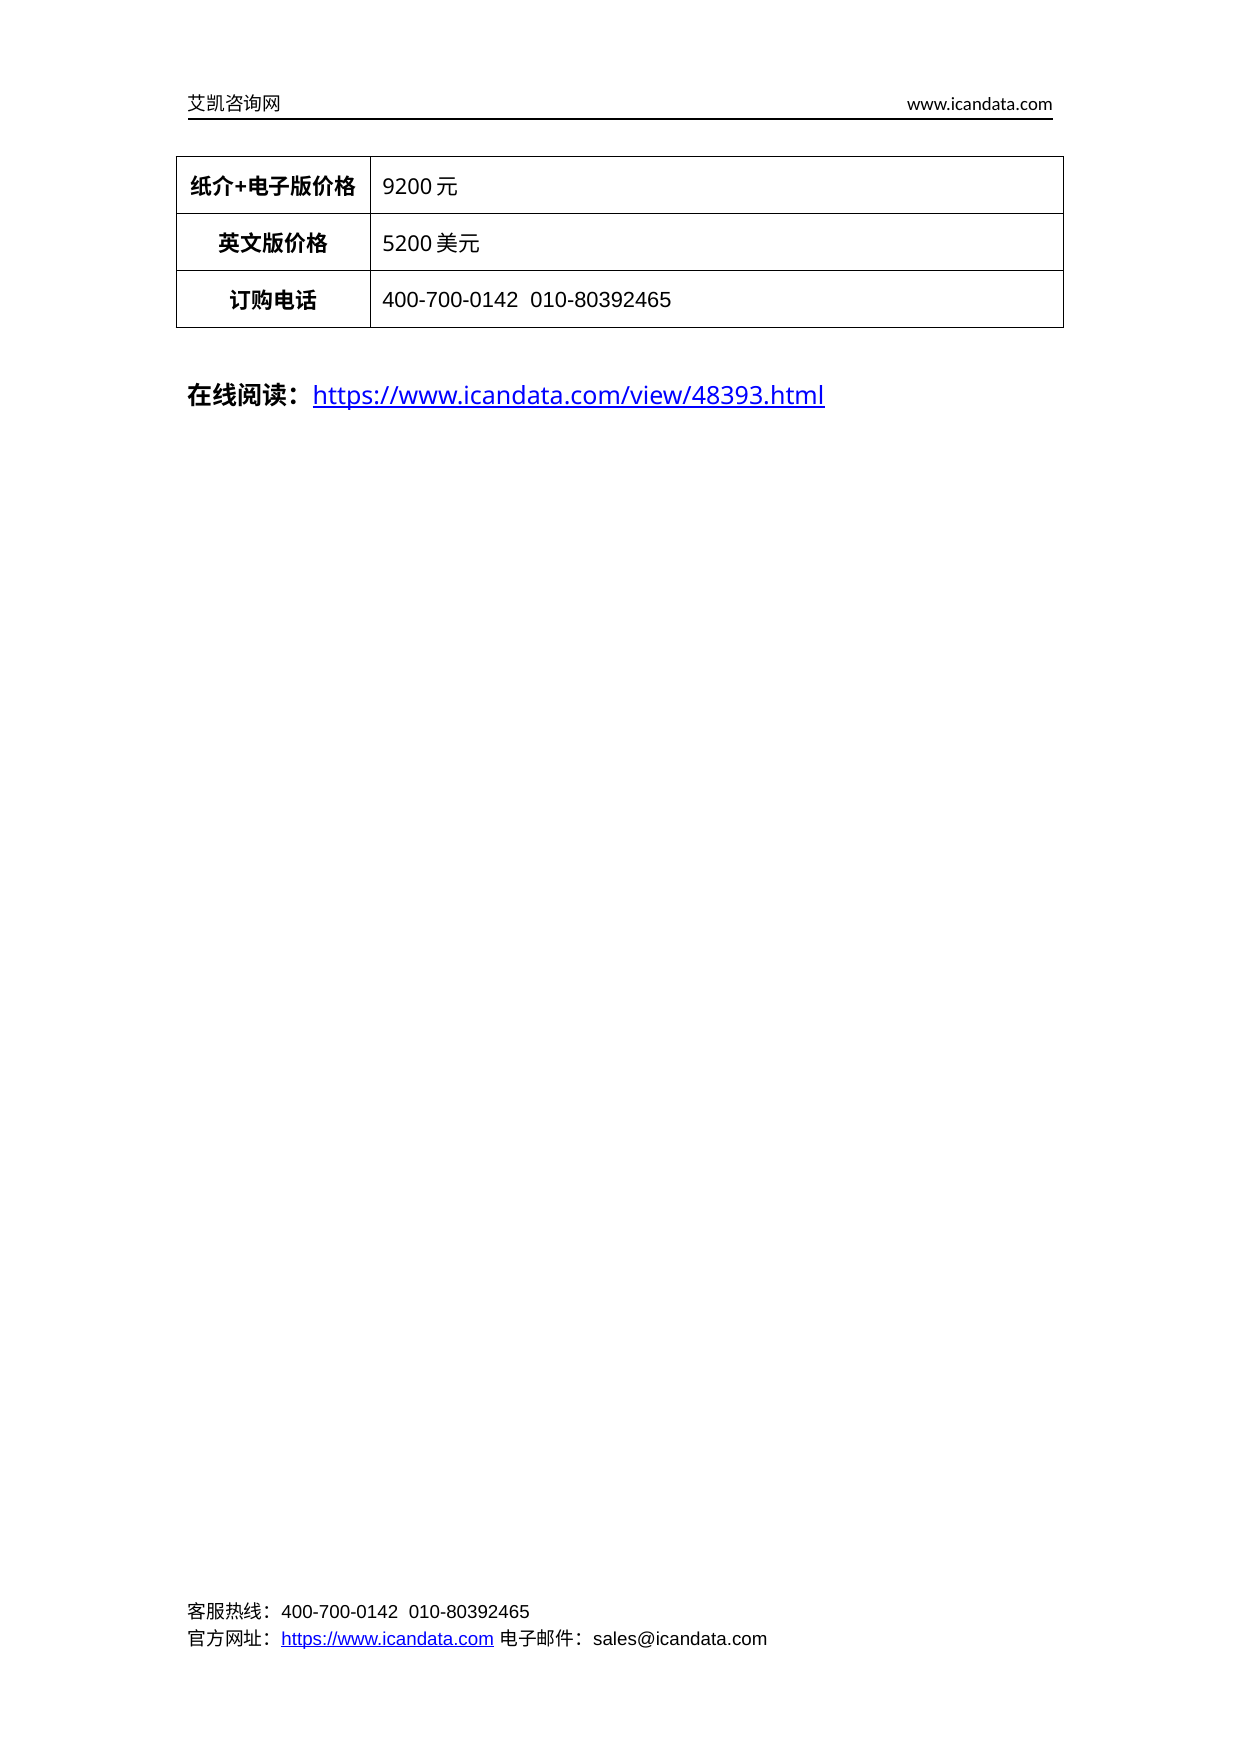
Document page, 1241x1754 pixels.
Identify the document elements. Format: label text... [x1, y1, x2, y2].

table_cell 订购电话 [177, 271, 370, 327]
table_cell 纸介+电子版价格 [177, 157, 370, 213]
table_cell 9200元 [371, 157, 1063, 213]
text 在线阅读：https://www.icandata.com/view/48393.html [187, 361, 1053, 426]
table_cell 400-700-0142 010-80392465 [371, 271, 1063, 327]
table_cell 英文版价格 [177, 214, 370, 270]
table_cell 5200美元 [371, 214, 1063, 270]
